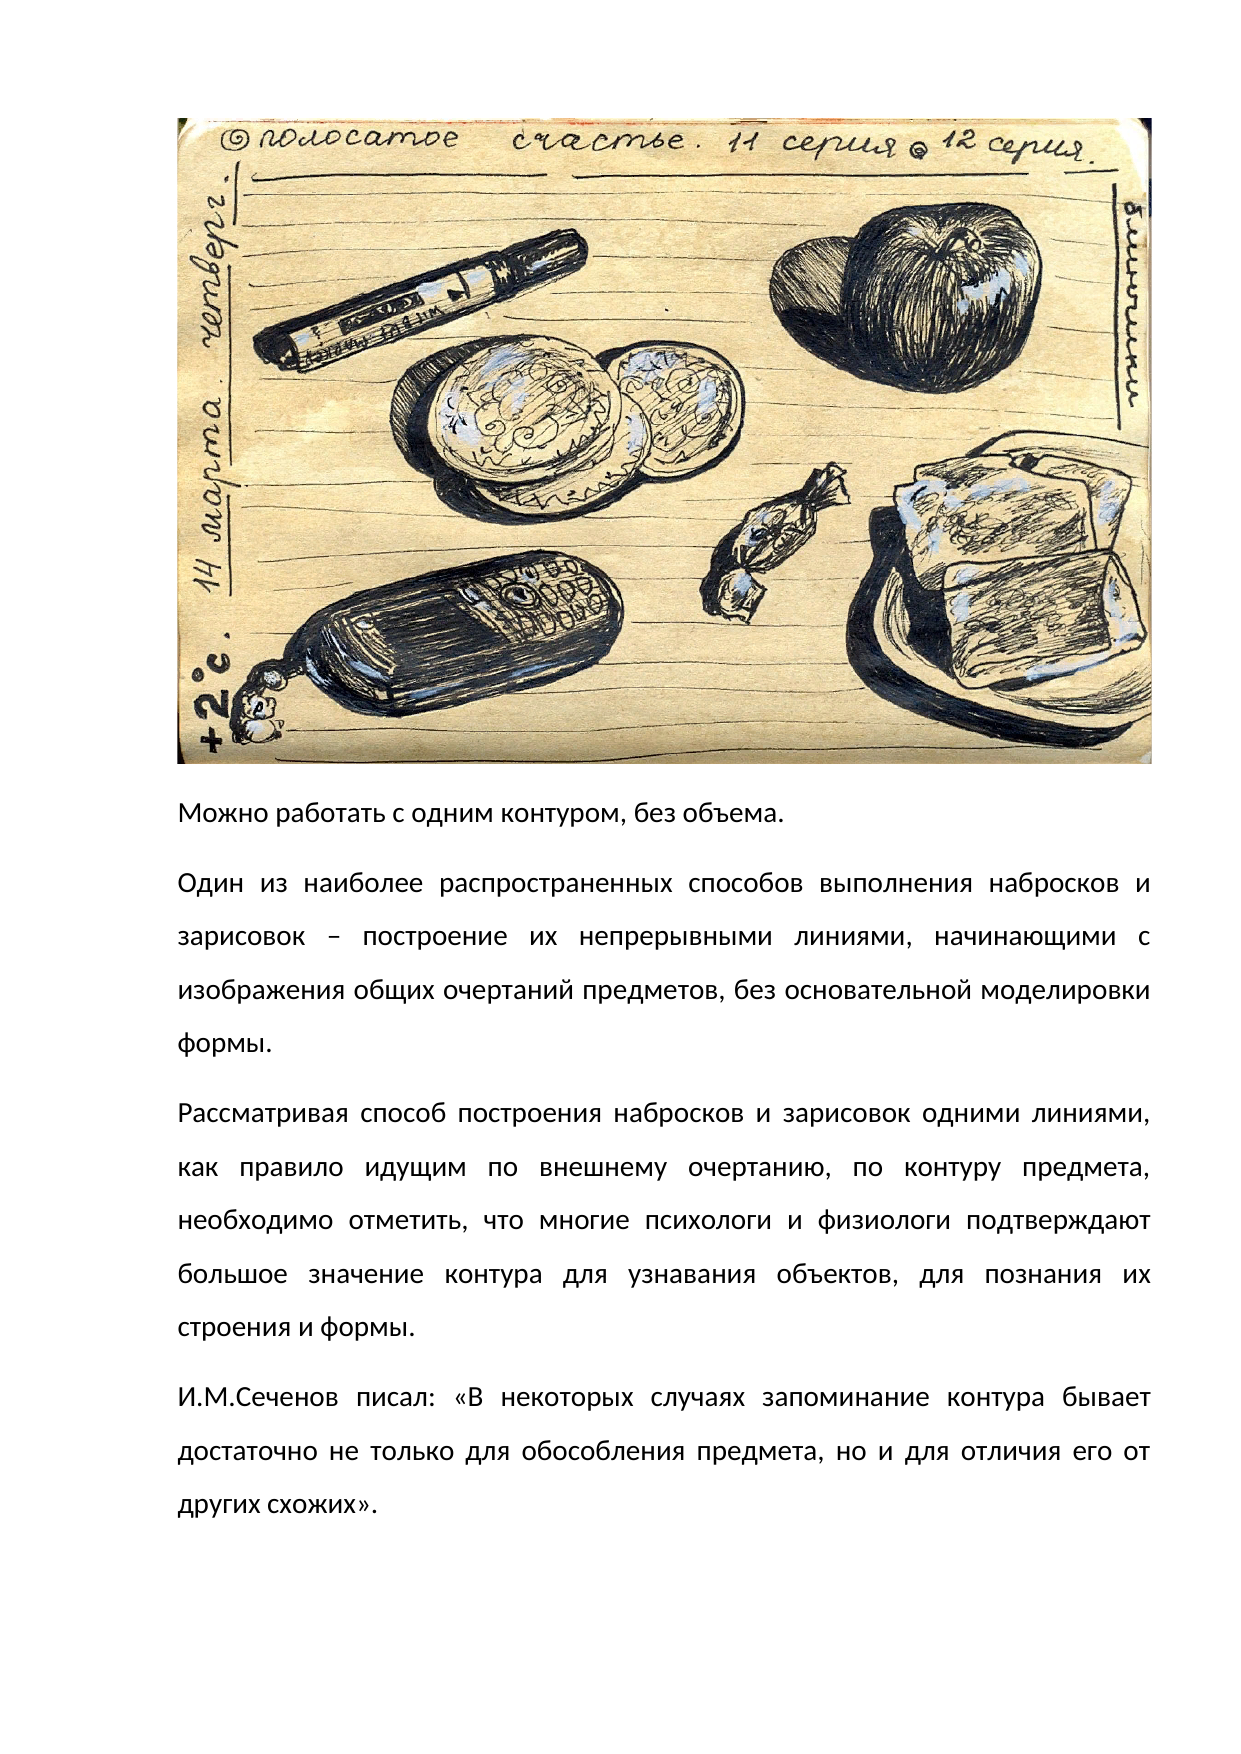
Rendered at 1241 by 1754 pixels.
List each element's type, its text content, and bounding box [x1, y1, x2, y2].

text И.М.Сеченов писал: «В некоторых случаях запоминание контура бывает достаточно не только для обособления предмета, но и для отличия его от других схожих». [177, 1378, 1152, 1521]
text Рассматривая способ построения набросков и зарисовок одними линиями, как правило идущим по внешнему очертанию, по контуру предмета, необходимо отметить, что многие психологи и физиологи подтверждают большое значение контура для узнавания объектов, для познания их строения и формы. [177, 1094, 1152, 1344]
text Можно работать с одним контуром, без объема. [177, 794, 1152, 829]
picture [177, 118, 1152, 764]
text Один из наиболее распространенных способов выполнения набросков и зарисовок – построение их непрерывными линиями, начинающими с изображения общих очертаний предметов, без основательной моделировки формы. [177, 864, 1152, 1060]
